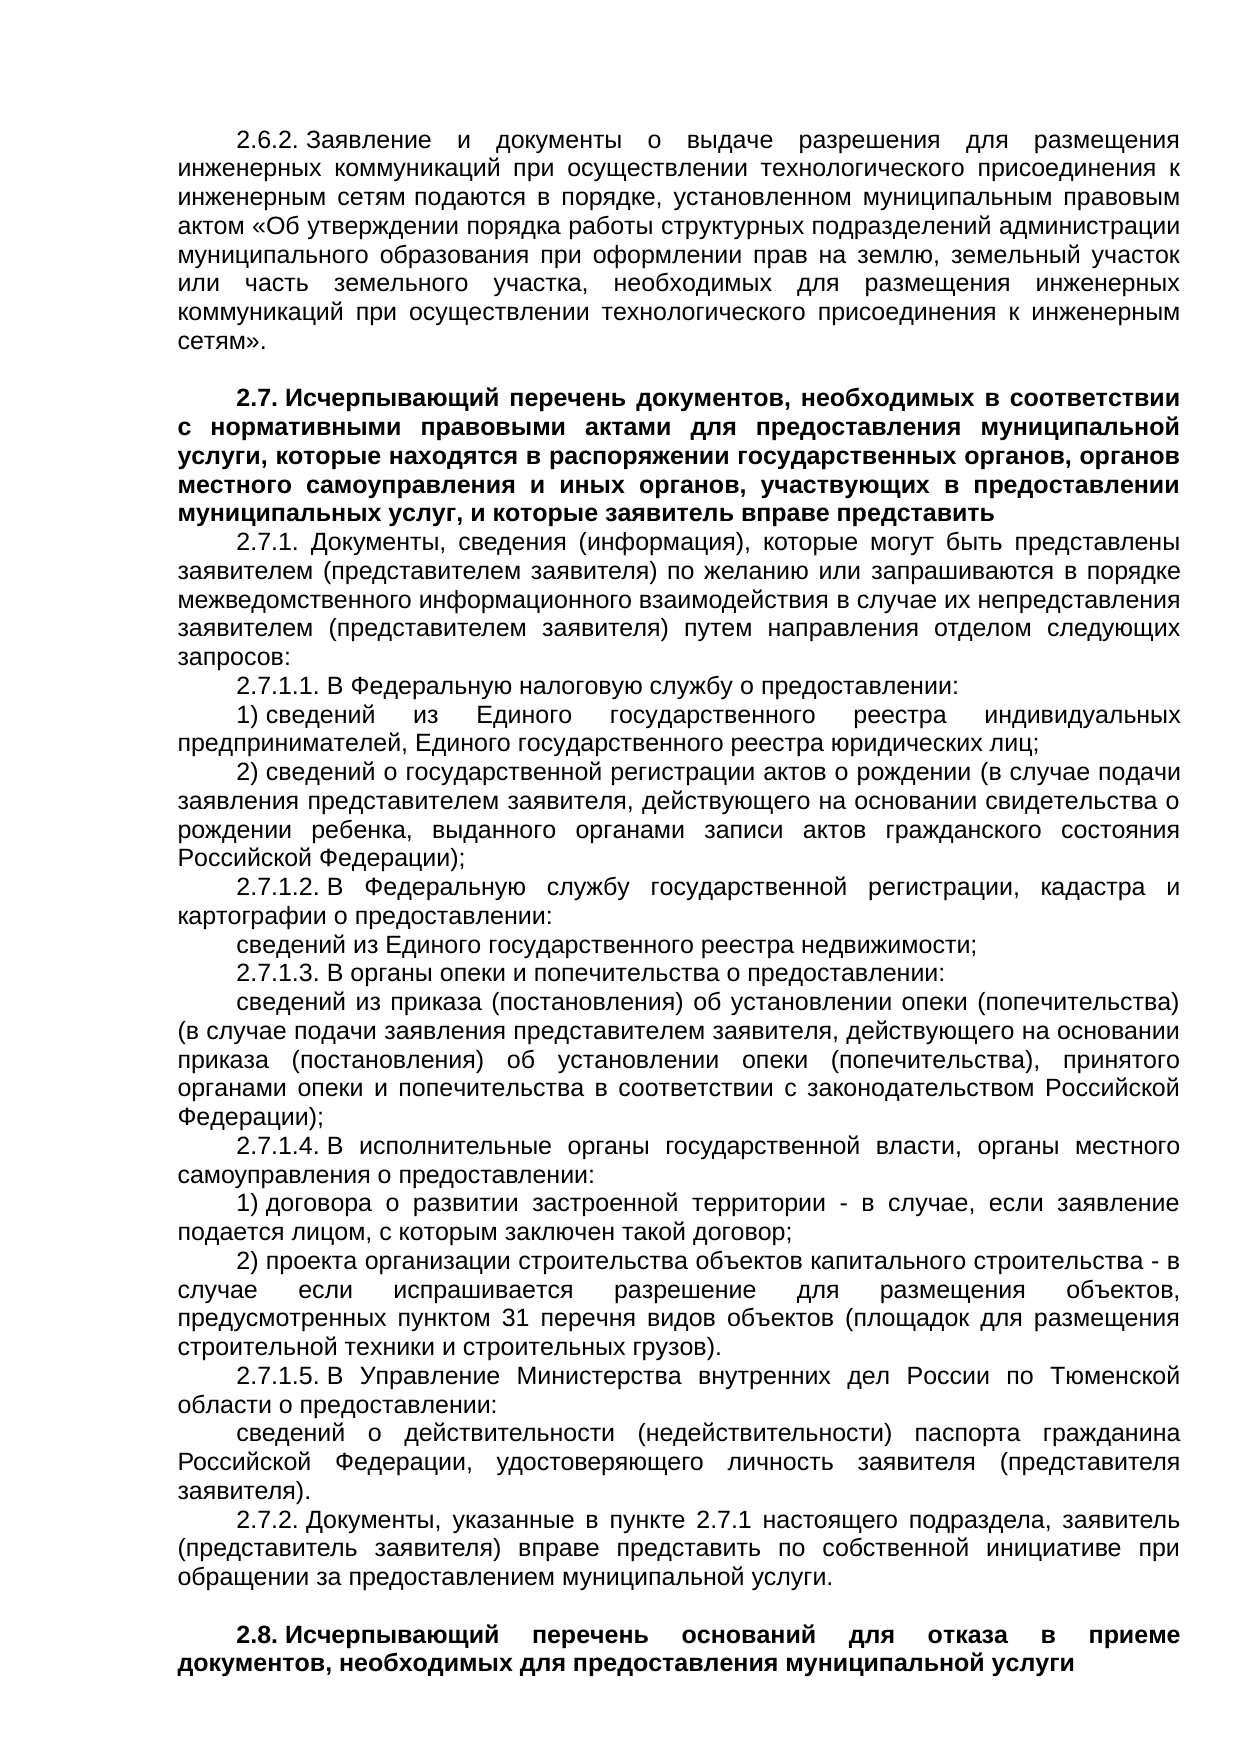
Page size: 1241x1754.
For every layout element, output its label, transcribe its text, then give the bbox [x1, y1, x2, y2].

text 2) проекта организации строительства объектов капитального строительства - в случае если испрашивается разрешение для размещения объектов, предусмотренных пунктом 31 перечня видов объектов (площадок для размещения строительной техники и строительных грузов). [177, 1246, 1181, 1361]
text 2.7. Исчерпывающий перечень документов, необходимых в соответствии с нормативными правовыми актами для предоставления муниципальной услуги, которые находятся в распоряжении государственных органов, органов местного самоуправления и иных органов, участвующих в предоставлении муниципальных услуг, и которые заявитель вправе представить [177, 383, 1181, 527]
text 1) сведений из Единого государственного реестра индивидуальных предпринимателей, Единого государственного реестра юридических лиц; [177, 700, 1181, 757]
text 2.7.1.4. В исполнительные органы государственной власти, органы местного самоуправления о предоставлении: [177, 1131, 1181, 1188]
text 2.7.2. Документы, указанные в пункте 2.7.1 настоящего подраздела, заявитель (представитель заявителя) вправе представить по собственной инициативе при обращении за предоставлением муниципальной услуги. [177, 1505, 1181, 1591]
text 2.7.1.2. В Федеральную службу государственной регистрации, кадастра и картографии о предоставлении: [177, 872, 1181, 930]
text сведений о действительности (недействительности) паспорта гражданина Российской Федерации, удостоверяющего личность заявителя (представителя заявителя). [177, 1418, 1181, 1505]
text 2.8. Исчерпывающий перечень оснований для отказа в приеме документов, необходимых для предоставления муниципальной услуги [177, 1620, 1181, 1677]
text сведений из Единого государственного реестра недвижимости; [177, 930, 1181, 958]
text сведений из приказа (постановления) об установлении опеки (попечительства) (в случае подачи заявления представителем заявителя, действующего на основании приказа (постановления) об установлении опеки (попечительства), принятого органами опеки и попечительства в соответствии с законодательством Российской Федерации); [177, 987, 1181, 1131]
text 1) договора о развитии застроенной территории - в случае, если заявление подается лицом, с которым заключен такой договор; [177, 1188, 1181, 1246]
text 2.6.2. Заявление и документы о выдаче разрешения для размещения инженерных коммуникаций при осуществлении технологического присоединения к инженерным сетям подаются в порядке, установленном муниципальным правовым актом «Об утверждении порядка работы структурных подразделений администрации муниципального образования при оформлении прав на землю, земельный участок или часть земельного участка, необходимых для размещения инженерных коммуникаций при осуществлении технологического присоединения к инженерным сетям». [177, 125, 1181, 355]
text 2.7.1.3. В органы опеки и попечительства о предоставлении: [177, 958, 1181, 987]
text 2.7.1. Документы, сведения (информация), которые могут быть представлены заявителем (представителем заявителя) по желанию или запрашиваются в порядке межведомственного информационного взаимодействия в случае их непредставления заявителем (представителем заявителя) путем направления отделом следующих запросов: [177, 527, 1181, 671]
text 2.7.1.5. В Управление Министерства внутренних дел России по Тюменской области о предоставлении: [177, 1361, 1181, 1418]
text 2.7.1.1. В Федеральную налоговую службу о предоставлении: [177, 671, 1181, 700]
text 2) сведений о государственной регистрации актов о рождении (в случае подачи заявления представителем заявителя, действующего на основании свидетельства о рождении ребенка, выданного органами записи актов гражданского состояния Российской Федерации); [177, 757, 1181, 872]
